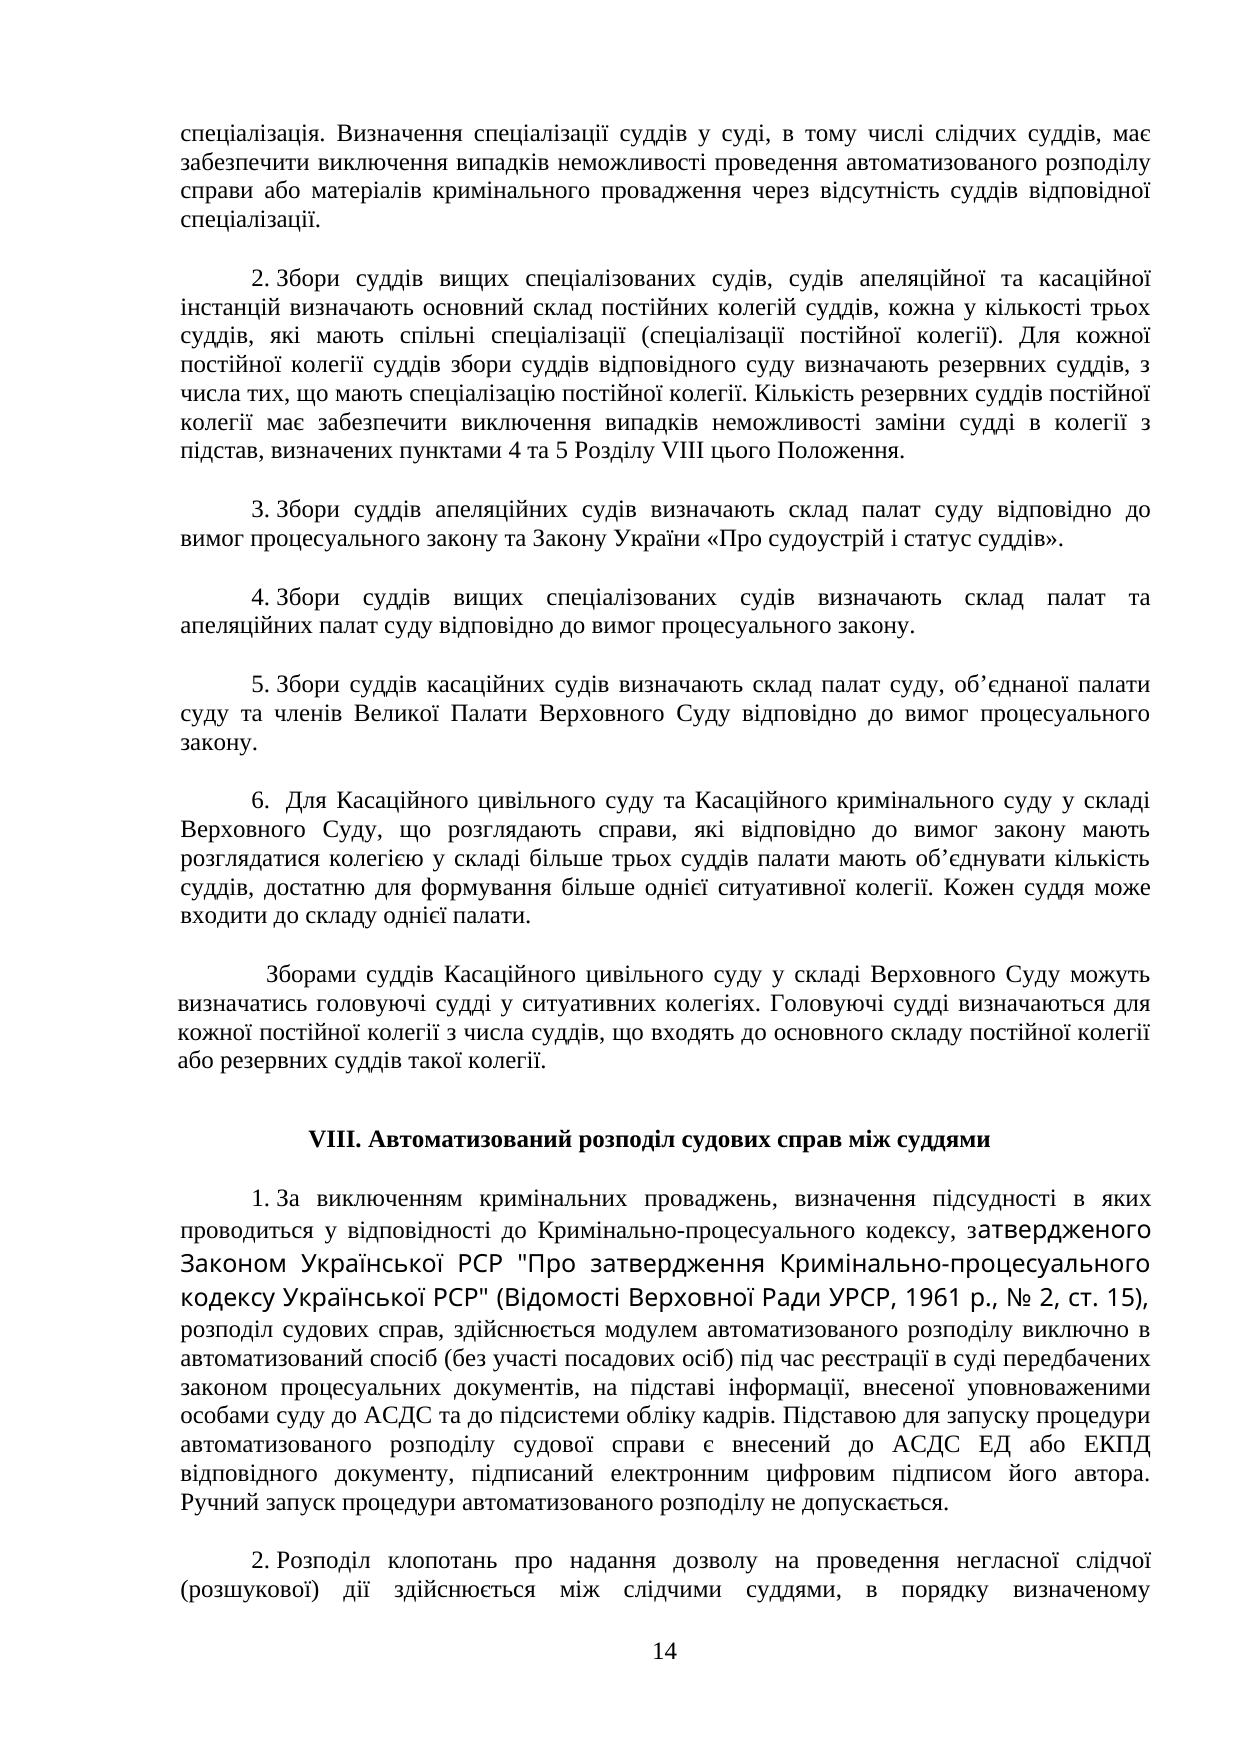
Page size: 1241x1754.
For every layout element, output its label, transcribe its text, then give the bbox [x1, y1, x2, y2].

subtitle Зборами суддів Касаційного цивільного суду у складі Верховного Суду можуть визначатись головуючі судді у ситуативних колегіях. Головуючі судді визначаються для кожної постійної колегії з числа суддів, що входять до основного складу постійної колегії або резервних суддів такої колегії. [177, 959, 1152, 1074]
subtitle За виключенням кримінальних проваджень, визначення підсудності в яких проводиться у відповідності до Кримінально-процесуального кодексу, затвердженого Законом Української РСР "Про затвердження Кримінально-процесуального кодексу Української РСР" (Відомості Верховної Ради УРСР, 1961 р., № 2, ст. 15), розподіл судових справ, здійснюється модулем автоматизованого розподілу виключно в автоматизований спосіб (без участі посадових осіб) під час реєстрації в суді передбачених законом процесуальних документів, на підставі інформації, внесеної уповноваженими особами суду до АСДС та до підсистеми обліку кадрів. Підставою для запуску процедури автоматизованого розподілу судової справи є внесений до АСДС ЕД або ЕКПД відповідного документу, підписаний електронним цифровим підписом його автора. Ручний запуск процедури автоматизованого розподілу не допускається. [180, 1183, 1152, 1515]
subtitle Для Касаційного цивільного суду та Касаційного кримінального суду у складі Верховного Суду, що розглядають справи, які відповідно до вимог закону мають розглядатися колегією у складі більше трьох суддів палати мають об’єднувати кількість суддів, достатню для формування більше однієї ситуативної колегії. Кожен суддя може входити до складу однієї палати. [180, 786, 1152, 929]
subtitle Збори суддів апеляційних судів визначають склад палат суду відповідно до вимог процесуального закону та Закону України «Про судоустрій і статус суддів». [180, 494, 1152, 552]
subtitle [180, 118, 1152, 233]
subtitle Збори суддів касаційних судів визначають склад палат суду, об’єднаної палати суду та членів Великої Палати Верховного Суду відповідно до вимог процесуального закону. [180, 669, 1152, 756]
subtitle Автоматизований розподіл судових справ між суддями [177, 1124, 1152, 1153]
subtitle Збори суддів вищих спеціалізованих судів визначають склад палат та апеляційних палат суду відповідно до вимог процесуального закону. [180, 582, 1152, 639]
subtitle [180, 1545, 1152, 1603]
subtitle Збори суддів вищих спеціалізованих судів, судів апеляційної та касаційної інстанцій визначають основний склад постійних колегій суддів, кожна у кількості трьох суддів, які мають спільні спеціалізації (спеціалізації постійної колегії). Для кожної постійної колегії суддів збори суддів відповідного суду визначають резервних суддів, з числа тих, що мають спеціалізацію постійної колегії. Кількість резервних суддів постійної колегії має забезпечити виключення випадків неможливості заміни судді в колегії з підстав, визначених пунктами 4 та 5 Розділу VIII цього Положення. [180, 263, 1152, 464]
